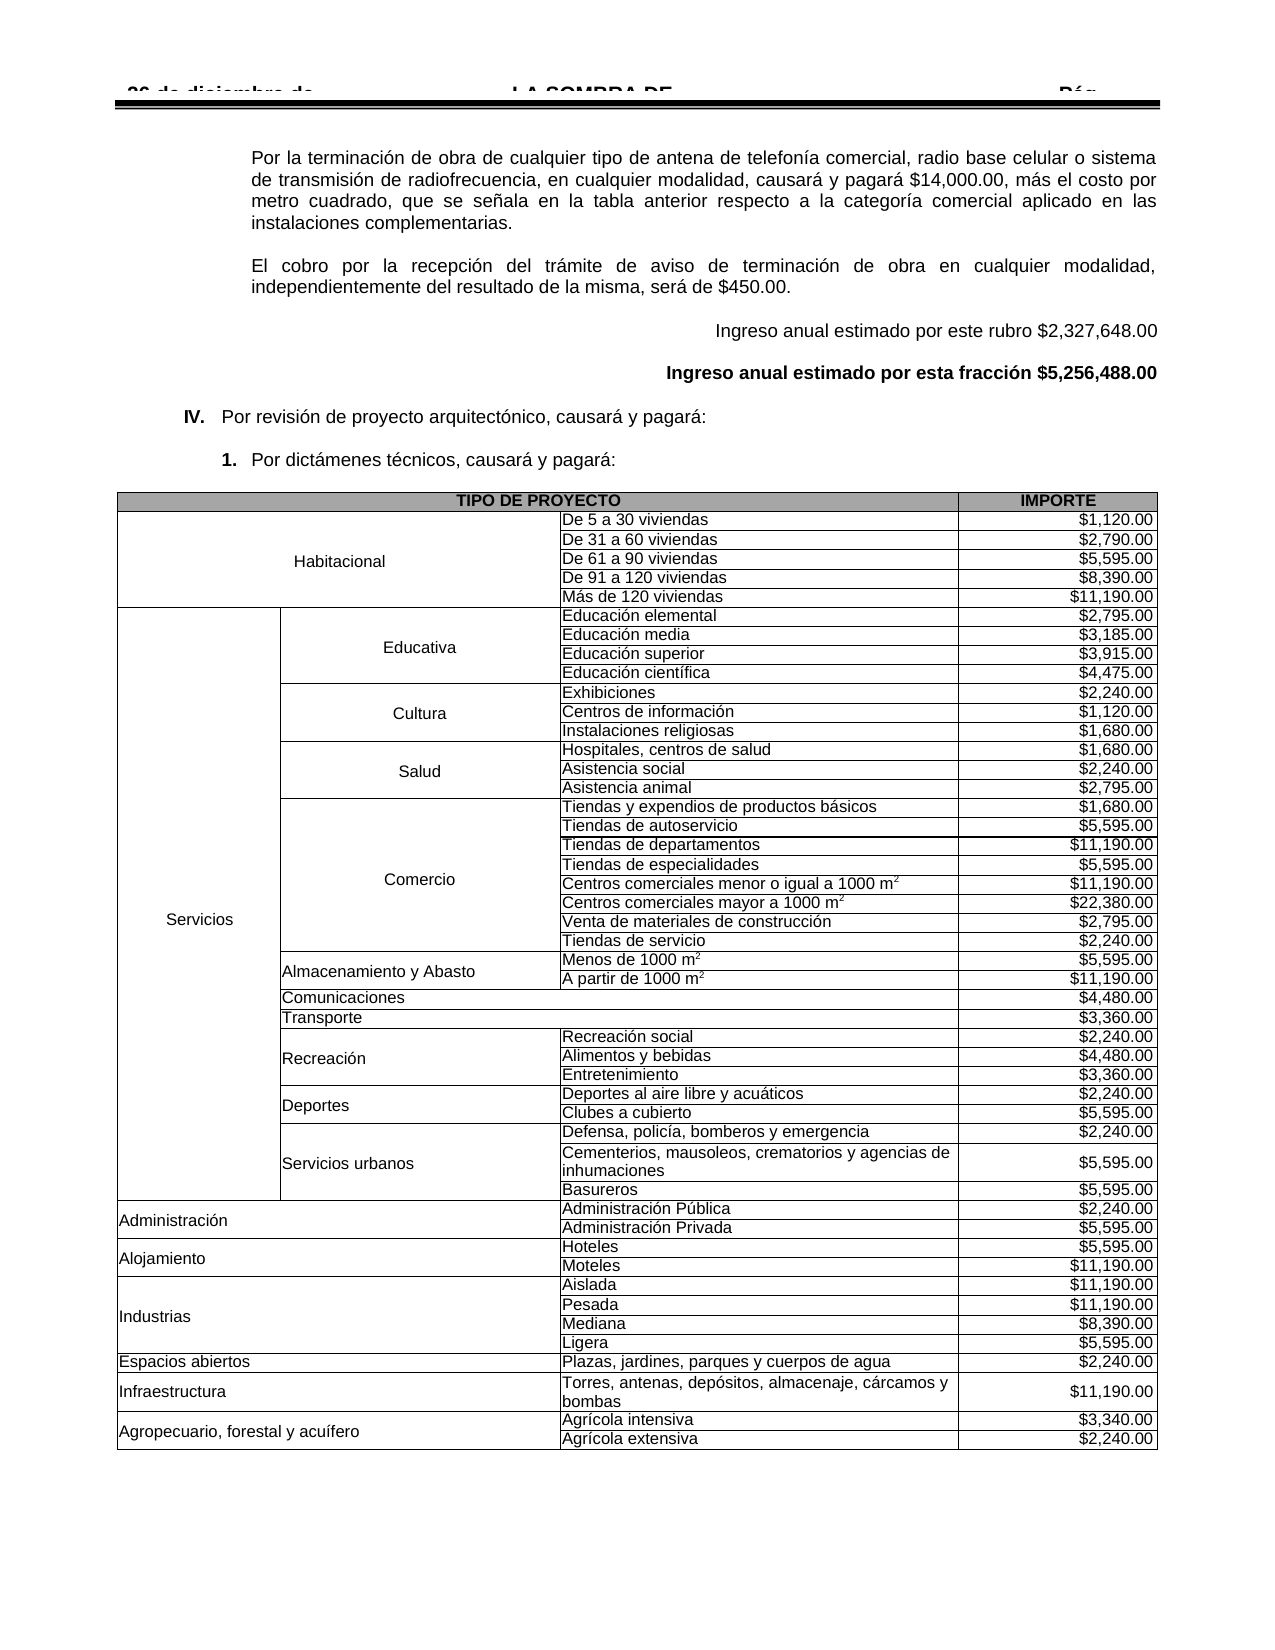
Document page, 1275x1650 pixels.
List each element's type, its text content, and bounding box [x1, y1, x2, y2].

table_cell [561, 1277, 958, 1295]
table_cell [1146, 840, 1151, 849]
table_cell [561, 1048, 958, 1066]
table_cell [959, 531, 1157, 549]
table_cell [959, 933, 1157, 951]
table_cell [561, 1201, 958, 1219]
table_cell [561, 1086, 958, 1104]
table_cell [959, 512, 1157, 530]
text Ingreso anual estimado por este rubro $2,327,648.00 [96, 319, 1157, 341]
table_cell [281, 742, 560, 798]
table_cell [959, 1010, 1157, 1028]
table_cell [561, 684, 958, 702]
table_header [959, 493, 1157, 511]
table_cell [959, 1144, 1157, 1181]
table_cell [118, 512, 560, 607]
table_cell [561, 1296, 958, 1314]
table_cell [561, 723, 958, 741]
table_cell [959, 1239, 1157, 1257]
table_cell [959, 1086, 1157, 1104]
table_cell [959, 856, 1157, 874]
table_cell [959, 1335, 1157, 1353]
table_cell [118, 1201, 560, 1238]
text El cobro por la recepción del trámite de aviso de terminación de obra en cualquier modalidad, independientemente del resultado de la misma, será de $450.00. [251, 254, 1156, 298]
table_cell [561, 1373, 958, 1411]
subtitle Ingreso anual estimado por esta fracción $5,256,488.00 [96, 362, 1157, 383]
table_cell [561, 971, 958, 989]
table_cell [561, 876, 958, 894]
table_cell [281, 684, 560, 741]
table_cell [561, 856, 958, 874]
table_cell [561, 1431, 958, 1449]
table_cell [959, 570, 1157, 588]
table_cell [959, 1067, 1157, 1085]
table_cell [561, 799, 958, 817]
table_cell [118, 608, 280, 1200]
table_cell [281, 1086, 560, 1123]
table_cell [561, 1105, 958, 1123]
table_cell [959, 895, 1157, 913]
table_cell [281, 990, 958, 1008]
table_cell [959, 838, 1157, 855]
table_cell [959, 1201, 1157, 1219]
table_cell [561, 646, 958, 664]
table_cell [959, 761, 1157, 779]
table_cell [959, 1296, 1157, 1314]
list Por revisión de proyecto arquitectónico, causará y pagará: [184, 406, 1183, 427]
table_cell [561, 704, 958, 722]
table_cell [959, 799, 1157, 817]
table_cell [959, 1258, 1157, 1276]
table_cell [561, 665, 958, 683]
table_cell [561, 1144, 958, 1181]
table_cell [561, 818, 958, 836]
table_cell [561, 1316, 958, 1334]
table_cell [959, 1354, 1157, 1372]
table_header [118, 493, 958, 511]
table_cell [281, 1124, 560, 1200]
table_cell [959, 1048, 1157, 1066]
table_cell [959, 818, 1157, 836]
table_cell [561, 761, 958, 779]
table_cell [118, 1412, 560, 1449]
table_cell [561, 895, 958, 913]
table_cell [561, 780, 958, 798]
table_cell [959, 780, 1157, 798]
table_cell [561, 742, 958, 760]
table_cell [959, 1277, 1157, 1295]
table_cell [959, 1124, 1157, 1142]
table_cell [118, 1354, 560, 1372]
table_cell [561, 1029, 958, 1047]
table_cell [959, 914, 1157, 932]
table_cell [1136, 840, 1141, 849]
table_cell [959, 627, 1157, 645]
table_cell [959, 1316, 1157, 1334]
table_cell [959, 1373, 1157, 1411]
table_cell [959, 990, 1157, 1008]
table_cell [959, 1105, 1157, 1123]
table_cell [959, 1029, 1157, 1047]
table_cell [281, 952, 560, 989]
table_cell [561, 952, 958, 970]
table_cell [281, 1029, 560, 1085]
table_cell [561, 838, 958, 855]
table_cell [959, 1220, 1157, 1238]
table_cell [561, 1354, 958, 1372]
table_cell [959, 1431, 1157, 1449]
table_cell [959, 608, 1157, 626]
text Por la terminación de obra de cualquier tipo de antena de telefonía comercial, radio base celular o sistema de transmisión de radiofrecuencia, en cualquier modalidad, causará y pagará $14,000.00, más el costo por metro cuadrado, que se señala en la tabla anterior respecto a la categoría comercial aplicado en las instalaciones complementarias. [251, 147, 1157, 233]
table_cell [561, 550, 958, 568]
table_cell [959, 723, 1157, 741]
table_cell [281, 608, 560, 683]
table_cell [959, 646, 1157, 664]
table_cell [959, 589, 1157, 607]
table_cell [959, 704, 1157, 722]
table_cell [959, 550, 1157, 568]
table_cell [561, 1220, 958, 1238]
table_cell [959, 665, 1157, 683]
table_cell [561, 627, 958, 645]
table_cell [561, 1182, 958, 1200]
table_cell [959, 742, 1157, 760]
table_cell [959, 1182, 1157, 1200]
list Por dictámenes técnicos, causará y pagará: [221, 449, 1183, 470]
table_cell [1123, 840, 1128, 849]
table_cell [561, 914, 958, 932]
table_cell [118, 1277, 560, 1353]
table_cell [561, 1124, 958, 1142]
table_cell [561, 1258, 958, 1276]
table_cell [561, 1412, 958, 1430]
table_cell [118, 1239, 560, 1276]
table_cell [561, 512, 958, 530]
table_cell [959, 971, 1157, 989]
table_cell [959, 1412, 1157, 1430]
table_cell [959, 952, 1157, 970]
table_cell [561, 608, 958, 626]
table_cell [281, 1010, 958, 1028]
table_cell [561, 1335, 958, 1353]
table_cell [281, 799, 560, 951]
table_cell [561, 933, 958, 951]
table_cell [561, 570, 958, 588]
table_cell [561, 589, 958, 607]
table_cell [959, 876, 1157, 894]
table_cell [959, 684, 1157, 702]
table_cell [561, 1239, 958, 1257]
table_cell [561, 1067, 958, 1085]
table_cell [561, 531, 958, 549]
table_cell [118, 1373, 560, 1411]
